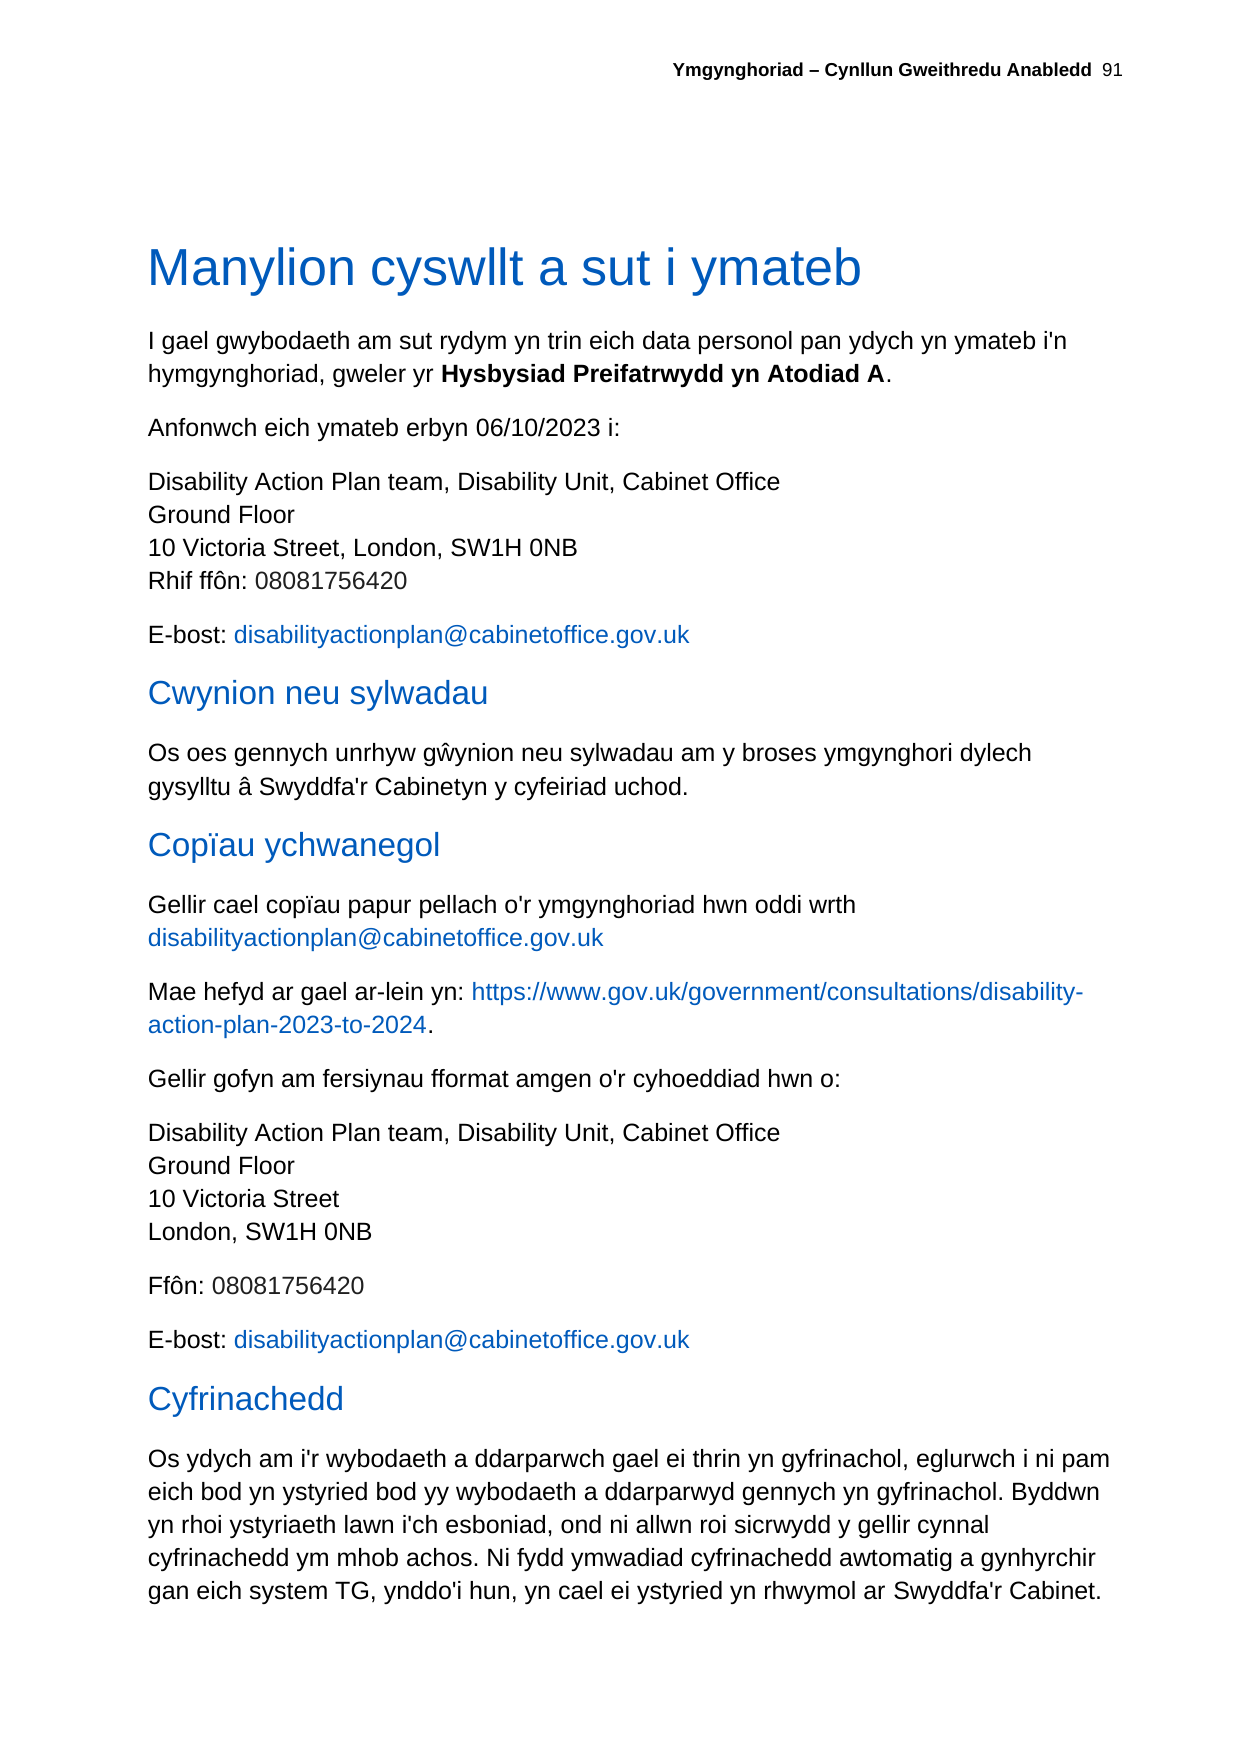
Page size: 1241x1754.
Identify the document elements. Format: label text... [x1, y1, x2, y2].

text 10 Victoria Street [148, 1184, 1122, 1213]
subtitle Cwynion neu sylwadau [148, 673, 1122, 712]
text Anfonwch eich ymateb erbyn 06/10/2023 i: [148, 413, 1122, 442]
text E-bost: disabilityactionplan@cabinetoffice.gov.uk [148, 619, 1122, 648]
text 10 Victoria Street, London, SW1H 0NB [148, 533, 1122, 561]
text Rhif ffôn: 08081756420 [148, 566, 1122, 594]
text Gellir cael copïau papur pellach o'r ymgynghoriad hwn oddi wrth disabilityactionplan@cabinetoffice.gov.uk [148, 890, 1122, 952]
text London, SW1H 0NB [148, 1217, 1122, 1246]
subtitle Copïau ychwanegol [148, 825, 1122, 864]
text I gael gwybodaeth am sut rydym yn trin eich data personol pan ydych yn ymateb i'n hymgynghoriad, gweler yr Hysbysiad Preifatrwydd yn Atodiad A. [148, 326, 1122, 388]
subtitle Cyfrinachedd [148, 1378, 1122, 1417]
text Gellir gofyn am fersiynau fformat amgen o'r cyhoeddiad hwn o: [148, 1064, 1122, 1093]
text Disability Action Plan team, Disability Unit, Cabinet Office Ground Floor [148, 1118, 1122, 1180]
text Os oes gennych unrhyw gŵynion neu sylwadau am y broses ymgynghori dylech gysylltu â Swyddfa'r Cabinetyn y cyfeiriad uchod. [148, 738, 1122, 800]
text Disability Action Plan team, Disability Unit, Cabinet Office Ground Floor [148, 467, 1122, 528]
text Mae hefyd ar gael ar-lein yn: https://www.gov.uk/government/consultations/disability-action-plan-2023-to-2024. [148, 977, 1122, 1039]
text Ffôn: 08081756420 [148, 1271, 1122, 1299]
text E-bost: disabilityactionplan@cabinetoffice.gov.uk [148, 1325, 1122, 1353]
subtitle Manylion cyswllt a sut i ymateb [148, 236, 1122, 296]
text Os ydych am i'r wybodaeth a ddarparwch gael ei thrin yn gyfrinachol, eglurwch i ni pam eich bod yn ystyried bod yy wybodaeth a ddarparwyd gennych yn gyfrinachol. Byddwn yn rhoi ystyriaeth lawn i'ch esboniad, ond ni allwn roi sicrwydd y gellir cynnal cyfrinachedd ym mhob achos. Ni fydd ymwadiad cyfrinachedd awtomatig a gynhyrchir gan eich system TG, ynddo'i hun, yn cael ei ystyried yn rhwymol ar Swyddfa'r Cabinet. [148, 1443, 1122, 1604]
